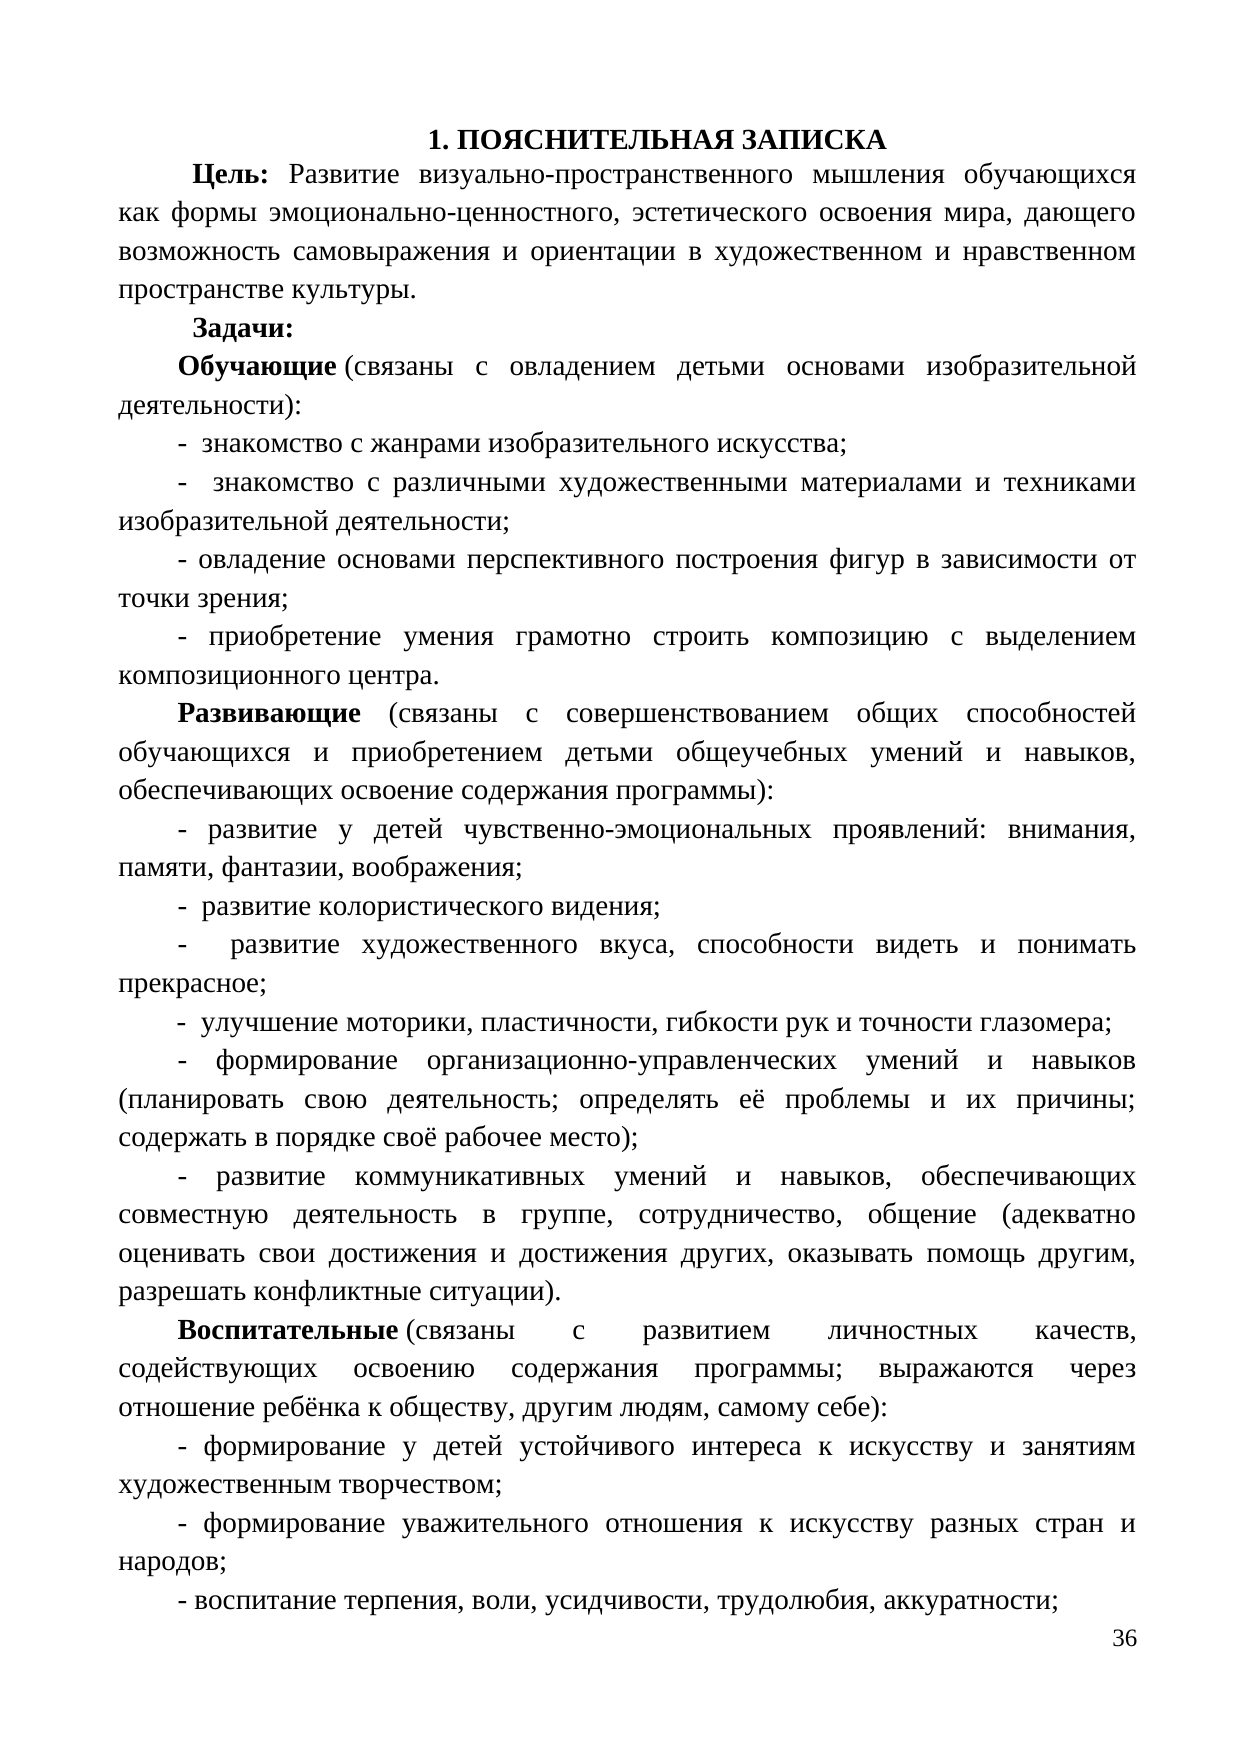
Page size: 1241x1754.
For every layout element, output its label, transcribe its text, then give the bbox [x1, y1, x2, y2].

text Задачи: [118, 310, 1137, 343]
text - формирование уважительного отношения к искусству разных стран и народов; [118, 1505, 1137, 1577]
text Воспитательные (связаны с развитием личностных качеств, содействующих освоению содержания программы; выражаются через отношение ребёнка к обществу, другим людям, самому себе): [118, 1312, 1137, 1423]
text - развитие художественного вкуса, способности видеть и понимать прекрасное; [118, 927, 1137, 999]
text - развитие коммуникативных умений и навыков, обеспечивающих совместную деятельность в группе, сотрудничество, общение (адекватно оценивать свои достижения и достижения других, оказывать помощь другим, разрешать конфликтные ситуации). [118, 1158, 1137, 1307]
list ПОЯСНИТЕЛЬНАЯ ЗАПИСКА [177, 122, 1137, 156]
text - приобретение умения грамотно строить композицию с выделением композиционного центра. [118, 618, 1137, 690]
text - овладение основами перспективного построения фигур в зависимости от точки зрения; [118, 541, 1137, 613]
text - знакомство с жанрами изобразительного искусства; [118, 426, 1137, 459]
text - формирование у детей устойчивого интереса к искусству и занятиям художественным творчеством; [118, 1428, 1137, 1500]
text Обучающие (связаны с овладением детьми основами изобразительной деятельности): [118, 348, 1137, 421]
text - развитие колористического видения; [118, 888, 1137, 922]
text - знакомство с различными художественными материалами и техниками изобразительной деятельности; [118, 464, 1137, 536]
text - воспитание терпения, воли, усидчивости, трудолюбия, аккуратности; [118, 1582, 1137, 1615]
text - улучшение моторики, пластичности, гибкости рук и точности глазомера; [118, 1004, 1137, 1037]
text Развивающие (связаны с совершенствованием общих способностей обучающихся и приобретением детьми общеучебных умений и навыков, обеспечивающих освоение содержания программы): [118, 695, 1137, 806]
text Цель: Развитие визуально-пространственного мышления обучающихся как формы эмоционально-ценностного, эстетического освоения мира, дающего возможность самовыражения и ориентации в художественном и нравственном пространстве культуры. [118, 156, 1137, 305]
text - формирование организационно-управленческих умений и навыков (планировать свою деятельность; определять её проблемы и их причины; содержать в порядке своё рабочее место); [118, 1042, 1137, 1153]
text - развитие у детей чувственно-эмоциональных проявлений: внимания, памяти, фантазии, воображения; [118, 811, 1137, 883]
